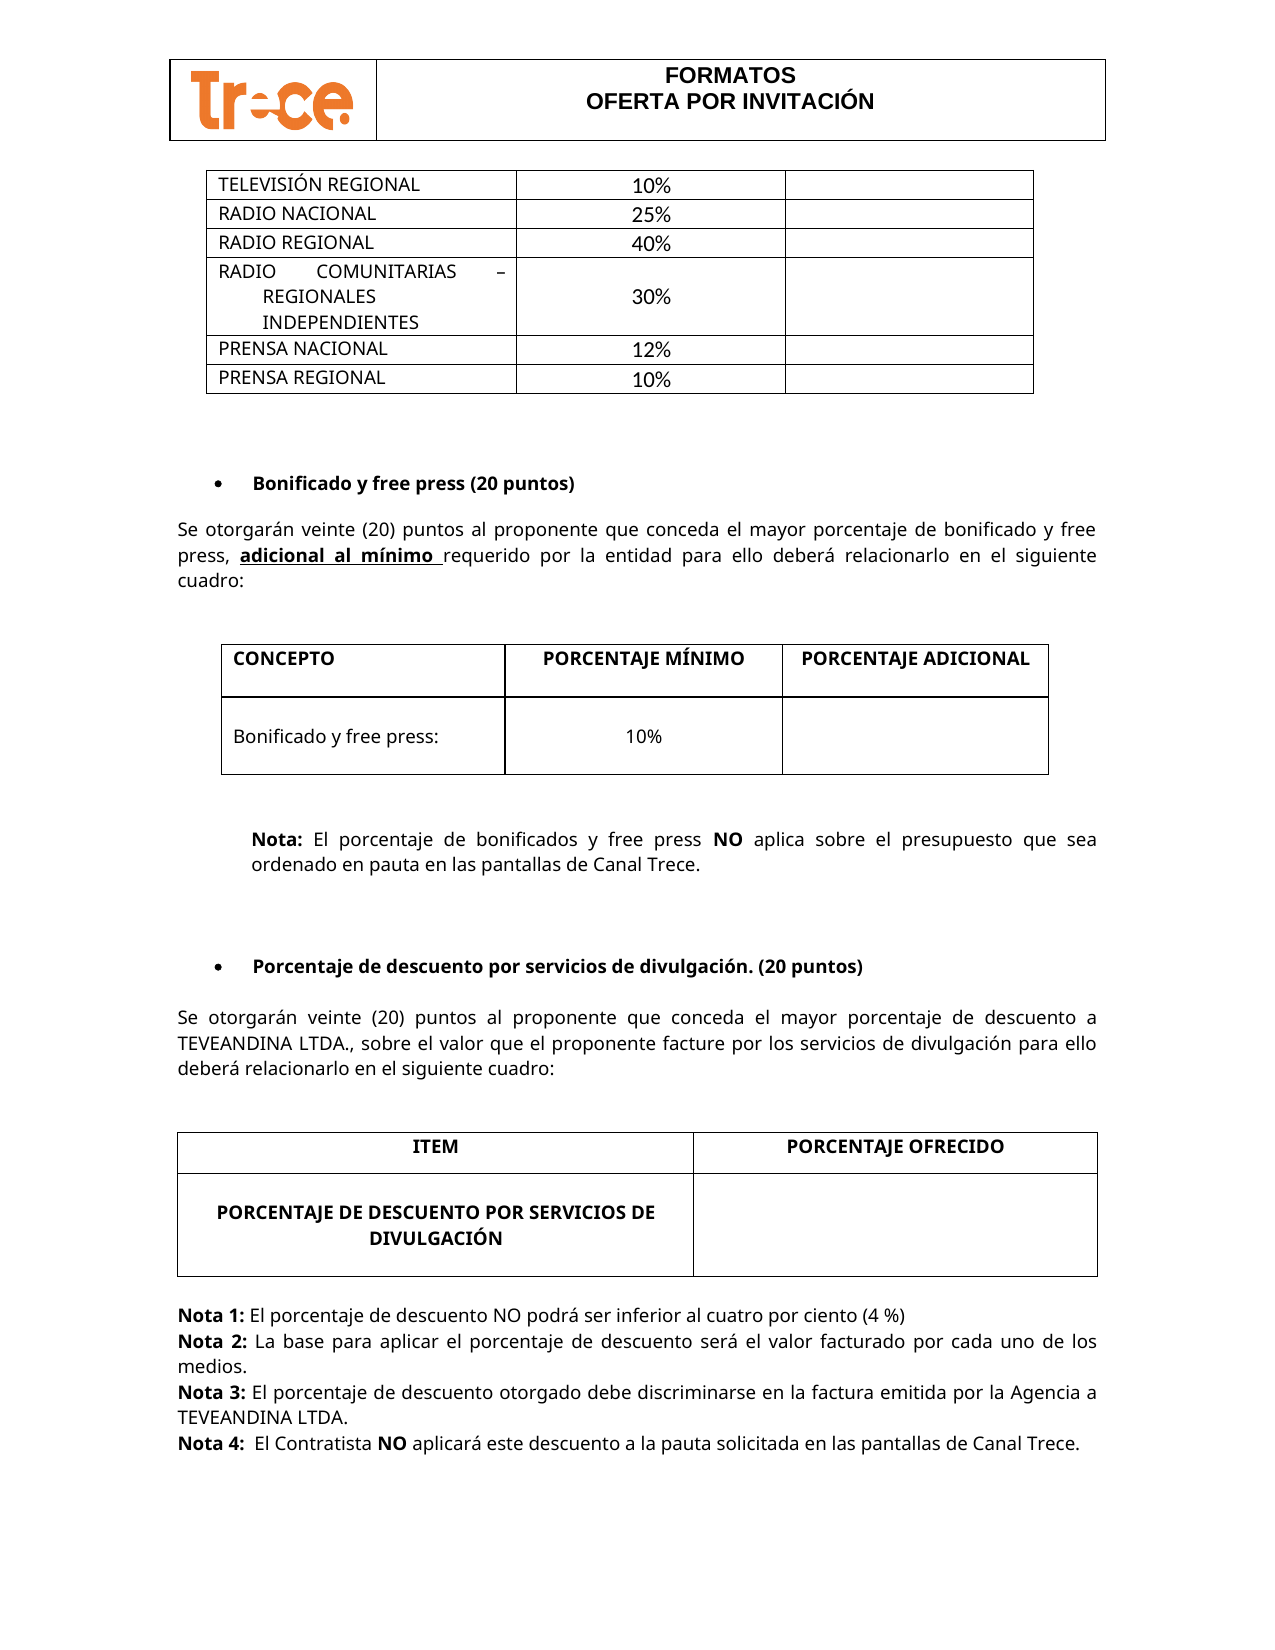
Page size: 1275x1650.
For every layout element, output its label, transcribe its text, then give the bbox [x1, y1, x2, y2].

table_cell RADIO REGIONAL [207, 229, 516, 257]
table_cell 10% [506, 698, 782, 774]
picture [181, 60, 363, 141]
table_cell RADIO NACIONAL [207, 200, 516, 228]
table_header PORCENTAJE MÍNIMO [506, 645, 782, 696]
table_cell Bonificado y free press: [222, 698, 504, 774]
table_cell [694, 1174, 1097, 1276]
table_cell [786, 229, 1033, 257]
table_cell 40% [517, 229, 785, 257]
table_cell PORCENTAJE DE DESCUENTO POR SERVICIOS DE DIVULGACIÓN [178, 1174, 693, 1276]
table_cell RADIO COMUNITARIAS – REGIONALES INDEPENDIENTES [207, 258, 516, 334]
table_cell [786, 336, 1033, 364]
list Porcentaje de descuento por servicios de divulgación. (20 puntos) [215, 954, 1098, 979]
list Nota: El porcentaje de bonificados y free press NO aplica sobre el presupuesto que sea ordenado en pauta en las pantallas de Canal Trece. [251, 826, 1098, 877]
table_header ITEM [178, 1133, 693, 1173]
text Se otorgarán veinte (20) puntos al proponente que conceda el mayor porcentaje de bonificado y free press, adicional al mínimo requerido por la entidad para ello deberá relacionarlo en el siguiente cuadro: [177, 517, 1098, 593]
text Nota 4: El Contratista NO aplicará este descuento a la pauta solicitada en las pantallas de Canal Trece. [177, 1430, 1098, 1456]
table_header PORCENTAJE ADICIONAL [783, 645, 1048, 696]
table_cell [786, 200, 1033, 228]
table_cell 10% [517, 365, 785, 393]
text Se otorgarán veinte (20) puntos al proponente que conceda el mayor porcentaje de descuento a TEVEANDINA LTDA., sobre el valor que el proponente facture por los servicios de divulgación para ello deberá relacionarlo en el siguiente cuadro: [177, 1005, 1098, 1081]
table_cell TELEVISIÓN REGIONAL [207, 171, 516, 199]
table_header PORCENTAJE OFRECIDO [694, 1133, 1097, 1173]
table_cell 30% [517, 258, 785, 334]
table_cell [786, 258, 1033, 334]
table_cell PRENSA REGIONAL [207, 365, 516, 393]
table_cell 10% [517, 171, 785, 199]
list Bonificado y free press (20 puntos) [215, 470, 1098, 496]
table_cell [786, 171, 1033, 199]
text Nota 3: El porcentaje de descuento otorgado debe discriminarse en la factura emitida por la Agencia a TEVEANDINA LTDA. [177, 1379, 1098, 1430]
table_cell 12% [517, 336, 785, 364]
table_cell [783, 698, 1048, 774]
text Nota 2: La base para aplicar el porcentaje de descuento será el valor facturado por cada uno de los medios. [177, 1328, 1098, 1379]
table_cell [786, 365, 1033, 393]
table_header CONCEPTO [222, 645, 504, 696]
table_cell 25% [517, 200, 785, 228]
table_cell PRENSA NACIONAL [207, 336, 516, 364]
text Nota 1: El porcentaje de descuento NO podrá ser inferior al cuatro por ciento (4 %) [177, 1303, 1098, 1328]
